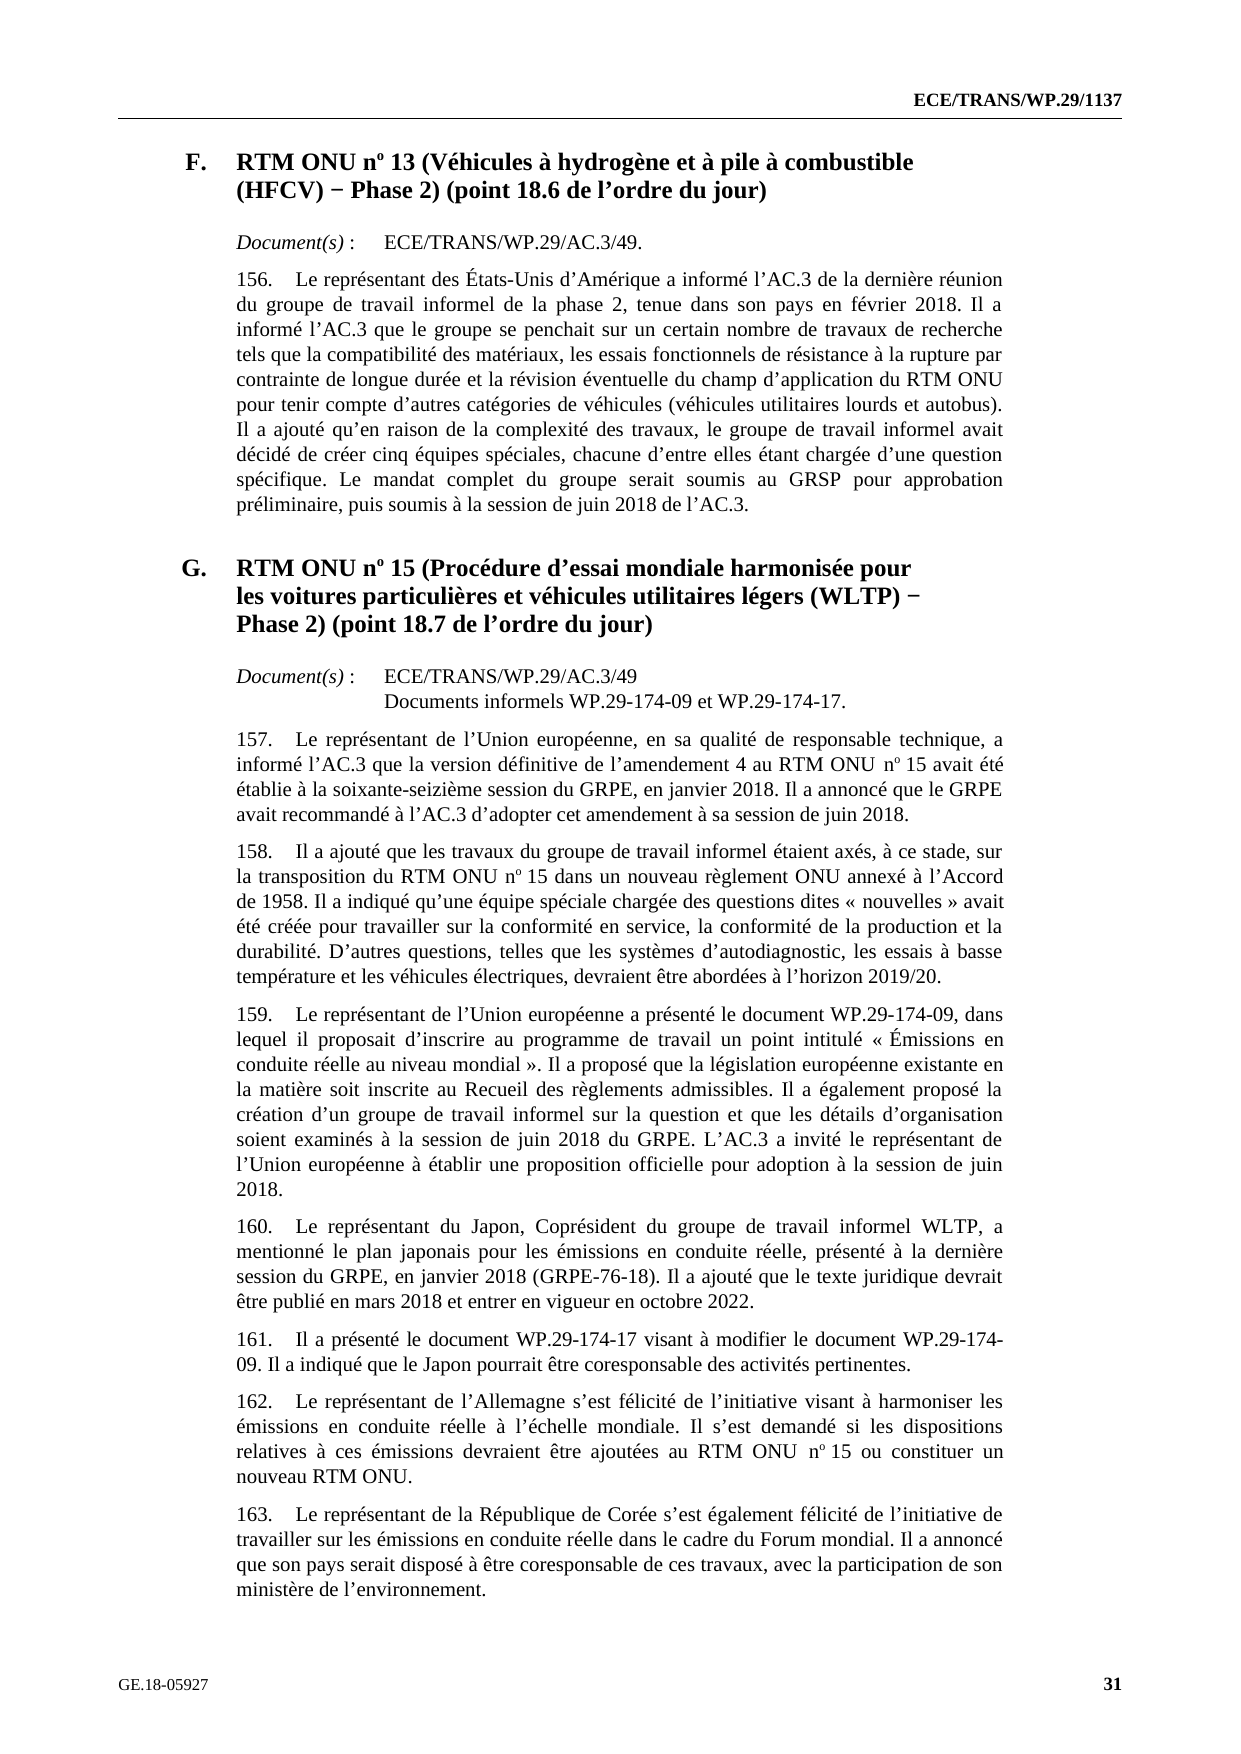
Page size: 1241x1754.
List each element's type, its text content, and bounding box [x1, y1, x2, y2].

text 156. Le représentant des États-Unis d’Amérique a informé l’AC.3 de la dernière réunion du groupe de travail informel de la phase 2, tenue dans son pays en février 2018. Il a informé l’AC.3 que le groupe se penchait sur un certain nombre de travaux de recherche tels que la compatibilité des matériaux, les essais fonctionnels de résistance à la rupture par contrainte de longue durée et la révision éventuelle du champ d’application du RTM ONU pour tenir compte d’autres catégories de véhicules (véhicules utilitaires lourds et autobus). Il a ajouté qu’en raison de la complexité des travaux, le groupe de travail informel avait décidé de créer cinq équipes spéciales, chacune d’entre elles étant chargée d’une question spécifique. Le mandat complet du groupe serait soumis au GRSP pour approbation préliminaire, puis soumis à la session de juin 2018 de l’AC.3. [236, 266, 1004, 516]
text 162. Le représentant de l’Allemagne s’est félicité de l’initiative visant à harmoniser les émissions en conduite réelle à l’échelle mondiale. Il s’est demandé si les dispositions relatives à ces émissions devraient être ajoutées au RTM ONU no 15 ou constituer un nouveau RTM ONU. [236, 1388, 1004, 1488]
text 163. Le représentant de la République de Corée s’est également félicité de l’initiative de travailler sur les émissions en conduite réelle dans le cadre du Forum mondial. Il a annoncé que son pays serait disposé à être coresponsable de ces travaux, avec la participation de son ministère de l’environnement. [236, 1501, 1004, 1601]
text G. RTM ONU no 15 (Procédure d’essai mondiale harmonisée pour les voitures particulières et véhicules utilitaires légers (WLTP) − Phase 2) (point 18.7 de l’ordre du jour) [118, 554, 1004, 638]
text 157. Le représentant de l’Union européenne, en sa qualité de responsable technique, a informé l’AC.3 que la version définitive de l’amendement 4 au RTM ONU no 15 avait été établie à la soixante-seizième session du GRPE, en janvier 2018. Il a annoncé que le GRPE avait recommandé à l’AC.3 d’adopter cet amendement à sa session de juin 2018. [236, 726, 1004, 826]
text 160. Le représentant du Japon, Coprésident du groupe de travail informel WLTP, a mentionné le plan japonais pour les émissions en conduite réelle, présenté à la dernière session du GRPE, en janvier 2018 (GRPE-76-18). Il a ajouté que le texte juridique devrait être publié en mars 2018 et entrer en vigueur en octobre 2022. [236, 1213, 1004, 1313]
text 159. Le représentant de l’Union européenne a présenté le document WP.29-174-09, dans lequel il proposait d’inscrire au programme de travail un point intitulé « Émissions en conduite réelle au niveau mondial ». Il a proposé que la législation européenne existante en la matière soit inscrite au Recueil des règlements admissibles. Il a également proposé la création d’un groupe de travail informel sur la question et que les détails d’organisation soient examinés à la session de juin 2018 du GRPE. L’AC.3 a invité le représentant de l’Union européenne à établir une proposition officielle pour adoption à la session de juin 2018. [236, 1001, 1004, 1201]
text Document(s) : ECE/TRANS/WP.29/AC.3/49. [236, 229, 1004, 254]
text 161. Il a présenté le document WP.29-174-17 visant à modifier le document WP.29-174-09. Il a indiqué que le Japon pourrait être coresponsable des activités pertinentes. [236, 1326, 1004, 1376]
text F. RTM ONU no 13 (Véhicules à hydrogène et à pile à combustible (HFCV) − Phase 2) (point 18.6 de l’ordre du jour) [118, 148, 1004, 204]
text 158. Il a ajouté que les travaux du groupe de travail informel étaient axés, à ce stade, sur la transposition du RTM ONU no 15 dans un nouveau règlement ONU annexé à l’Accord de 1958. Il a indiqué qu’une équipe spéciale chargée des questions dites « nouvelles » avait été créée pour travailler sur la conformité en service, la conformité de la production et la durabilité. D’autres questions, telles que les systèmes d’autodiagnostic, les essais à basse température et les véhicules électriques, devraient être abordées à l’horizon 2019/20. [236, 838, 1004, 988]
text Document(s) : ECE/TRANS/WP.29/AC.3/49 Documents informels WP.29-174-09 et WP.29-174-17. [236, 663, 1004, 713]
